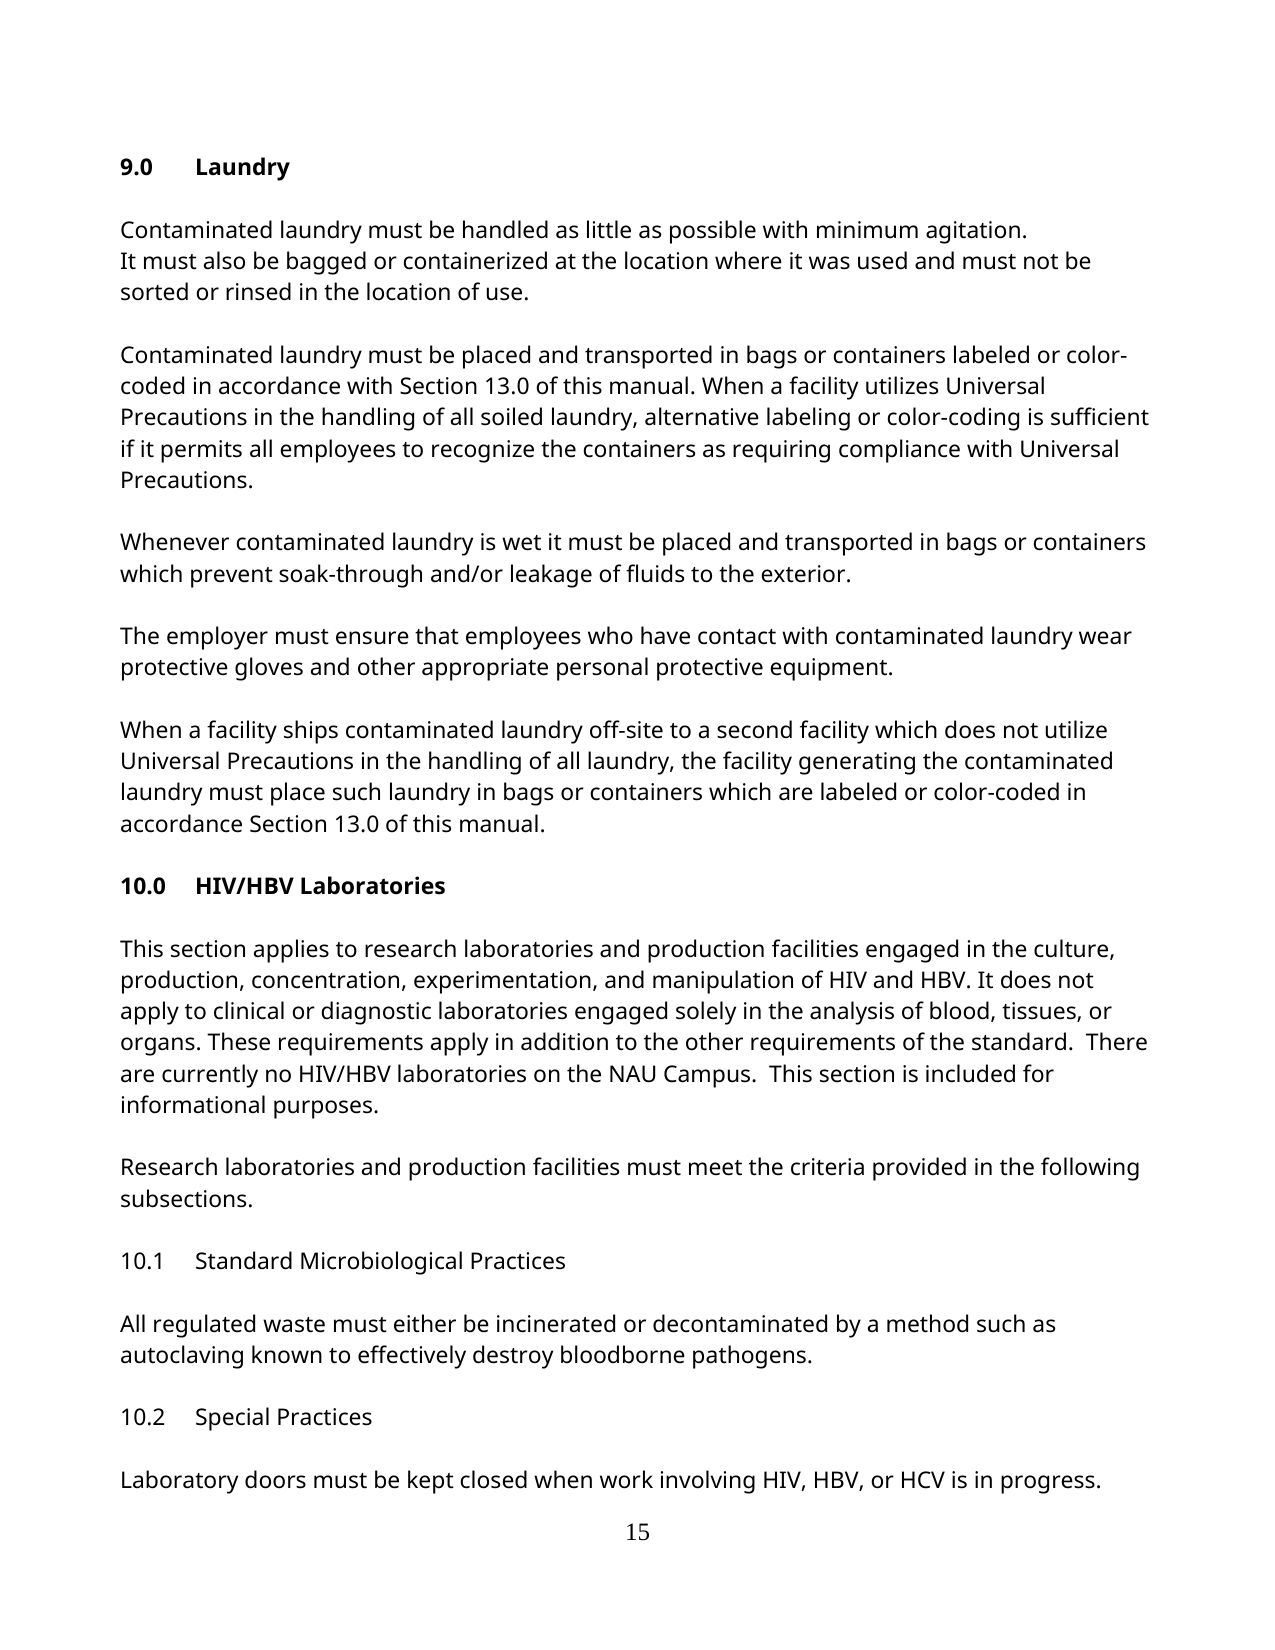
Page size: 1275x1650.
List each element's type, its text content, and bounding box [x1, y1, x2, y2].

text Contaminated laundry must be placed and transported in bags or containers labeled or color-coded in accordance with Section 13.0 of this manual. When a facility utilizes Universal Precautions in the handling of all soiled laundry, alternative labeling or color-coding is sufficient if it permits all employees to recognize the containers as requiring compliance with Universal Precautions. [120, 339, 1155, 495]
text This section applies to research laboratories and production facilities engaged in the culture, production, concentration, experimentation, and manipulation of HIV and HBV. It does not apply to clinical or diagnostic laboratories engaged solely in the analysis of blood, tissues, or organs. These requirements apply in addition to the other requirements of the standard. There are currently no HIV/HBV laboratories on the NAU Campus. This section is included for informational purposes. [120, 932, 1155, 1120]
text 10.2 Special Practices [120, 1401, 1155, 1432]
text The employer must ensure that employees who have contact with contaminated laundry wear protective gloves and other appropriate personal protective equipment. [120, 620, 1155, 682]
text Contaminated laundry must be handled as little as possible with minimum agitation. [120, 214, 1155, 245]
text 10.1 Standard Microbiological Practices [120, 1245, 1155, 1276]
text When a facility ships contaminated laundry off-site to a second facility which does not utilize Universal Precautions in the handling of all laundry, the facility generating the contaminated laundry must place such laundry in bags or containers which are labeled or color-coded in accordance Section 13.0 of this manual. [120, 714, 1155, 839]
list HIV/HBV Laboratories [120, 870, 1155, 901]
text All regulated waste must either be incinerated or decontaminated by a method such as autoclaving known to effectively destroy bloodborne pathogens. [120, 1307, 1155, 1370]
text Research laboratories and production facilities must meet the criteria provided in the following subsections. [120, 1151, 1155, 1214]
list Laundry [120, 151, 1155, 182]
text Laboratory doors must be kept closed when work involving HIV, HBV, or HCV is in progress. [120, 1464, 1155, 1495]
text Whenever contaminated laundry is wet it must be placed and transported in bags or containers which prevent soak-through and/or leakage of fluids to the exterior. [120, 526, 1155, 589]
text It must also be bagged or containerized at the location where it was used and must not be sorted or rinsed in the location of use. [120, 245, 1155, 307]
